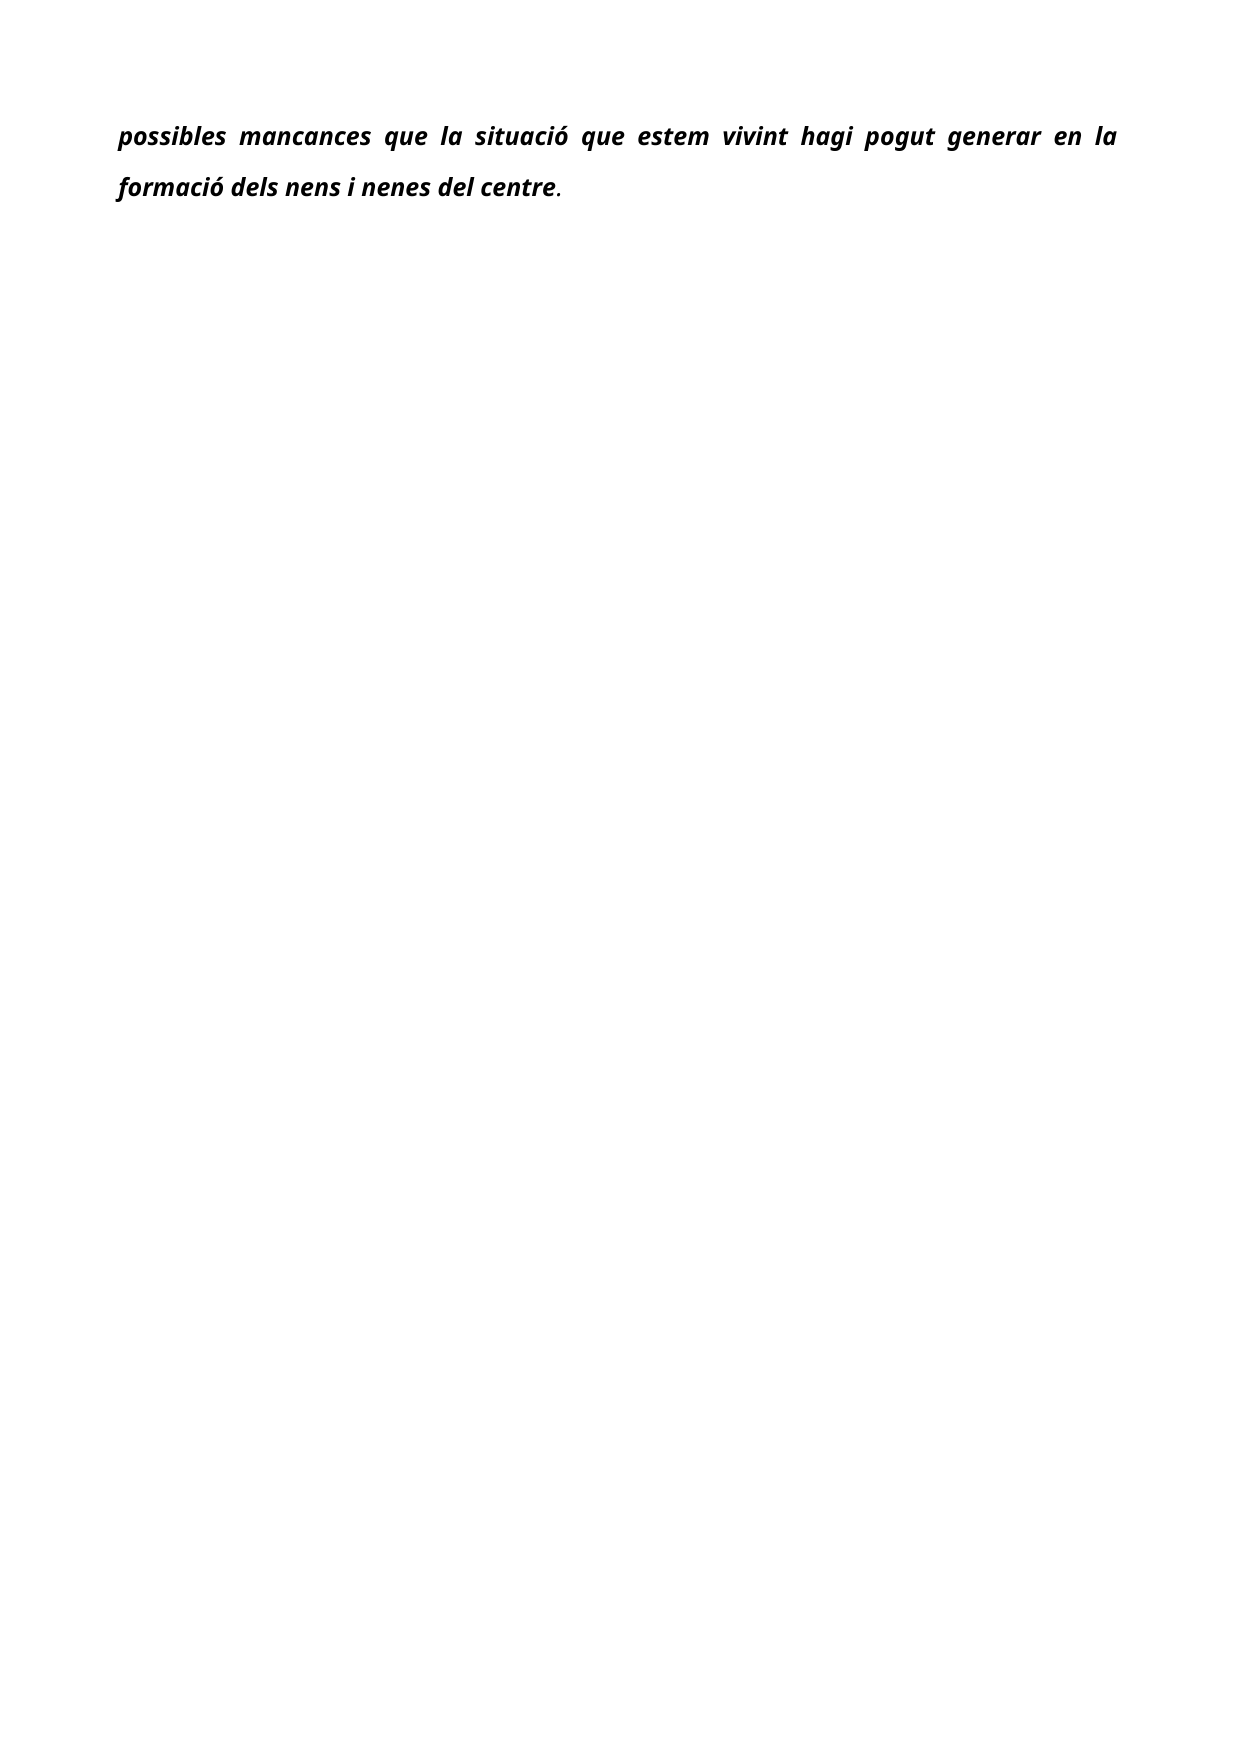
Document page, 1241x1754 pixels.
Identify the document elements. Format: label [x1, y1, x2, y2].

text [118, 118, 1122, 203]
